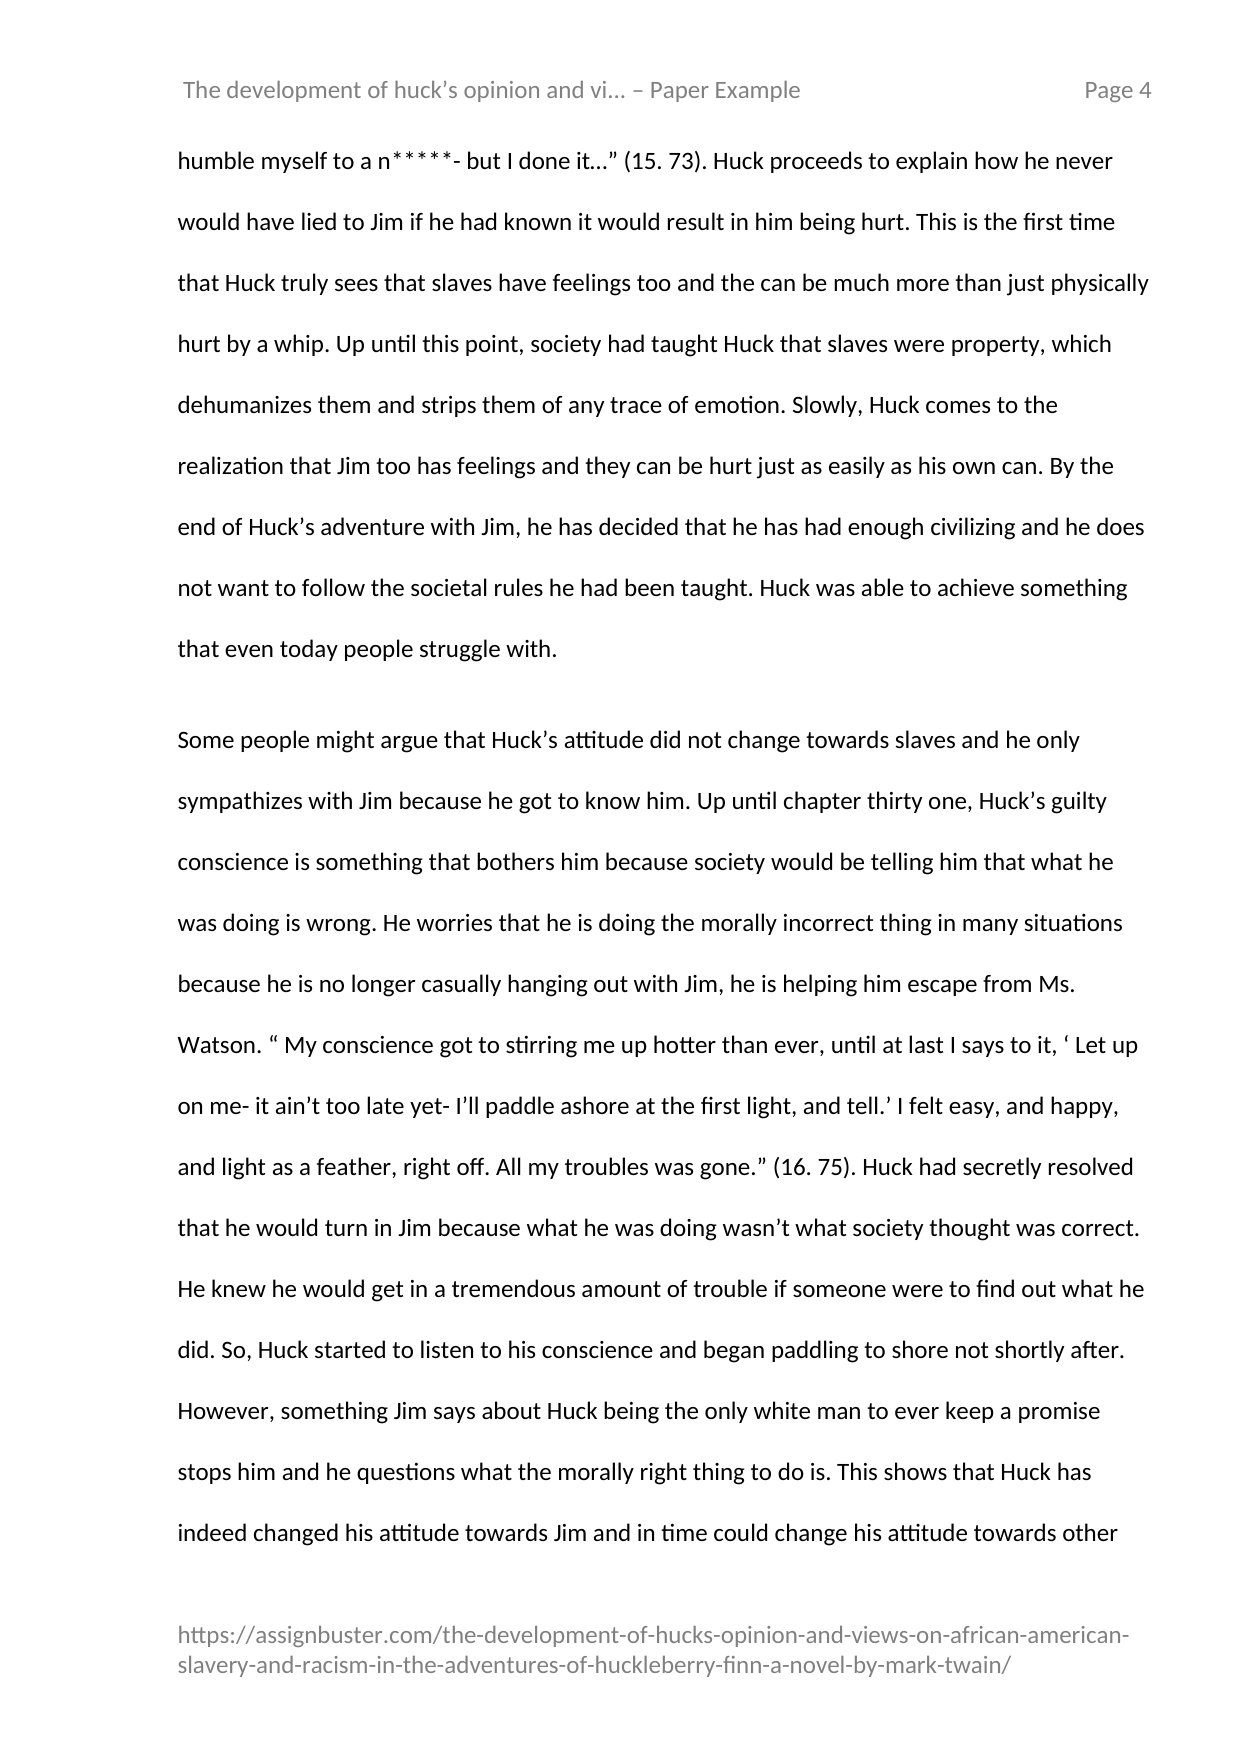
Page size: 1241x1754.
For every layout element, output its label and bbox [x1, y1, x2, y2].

text [177, 724, 1152, 1548]
text [177, 145, 1152, 664]
